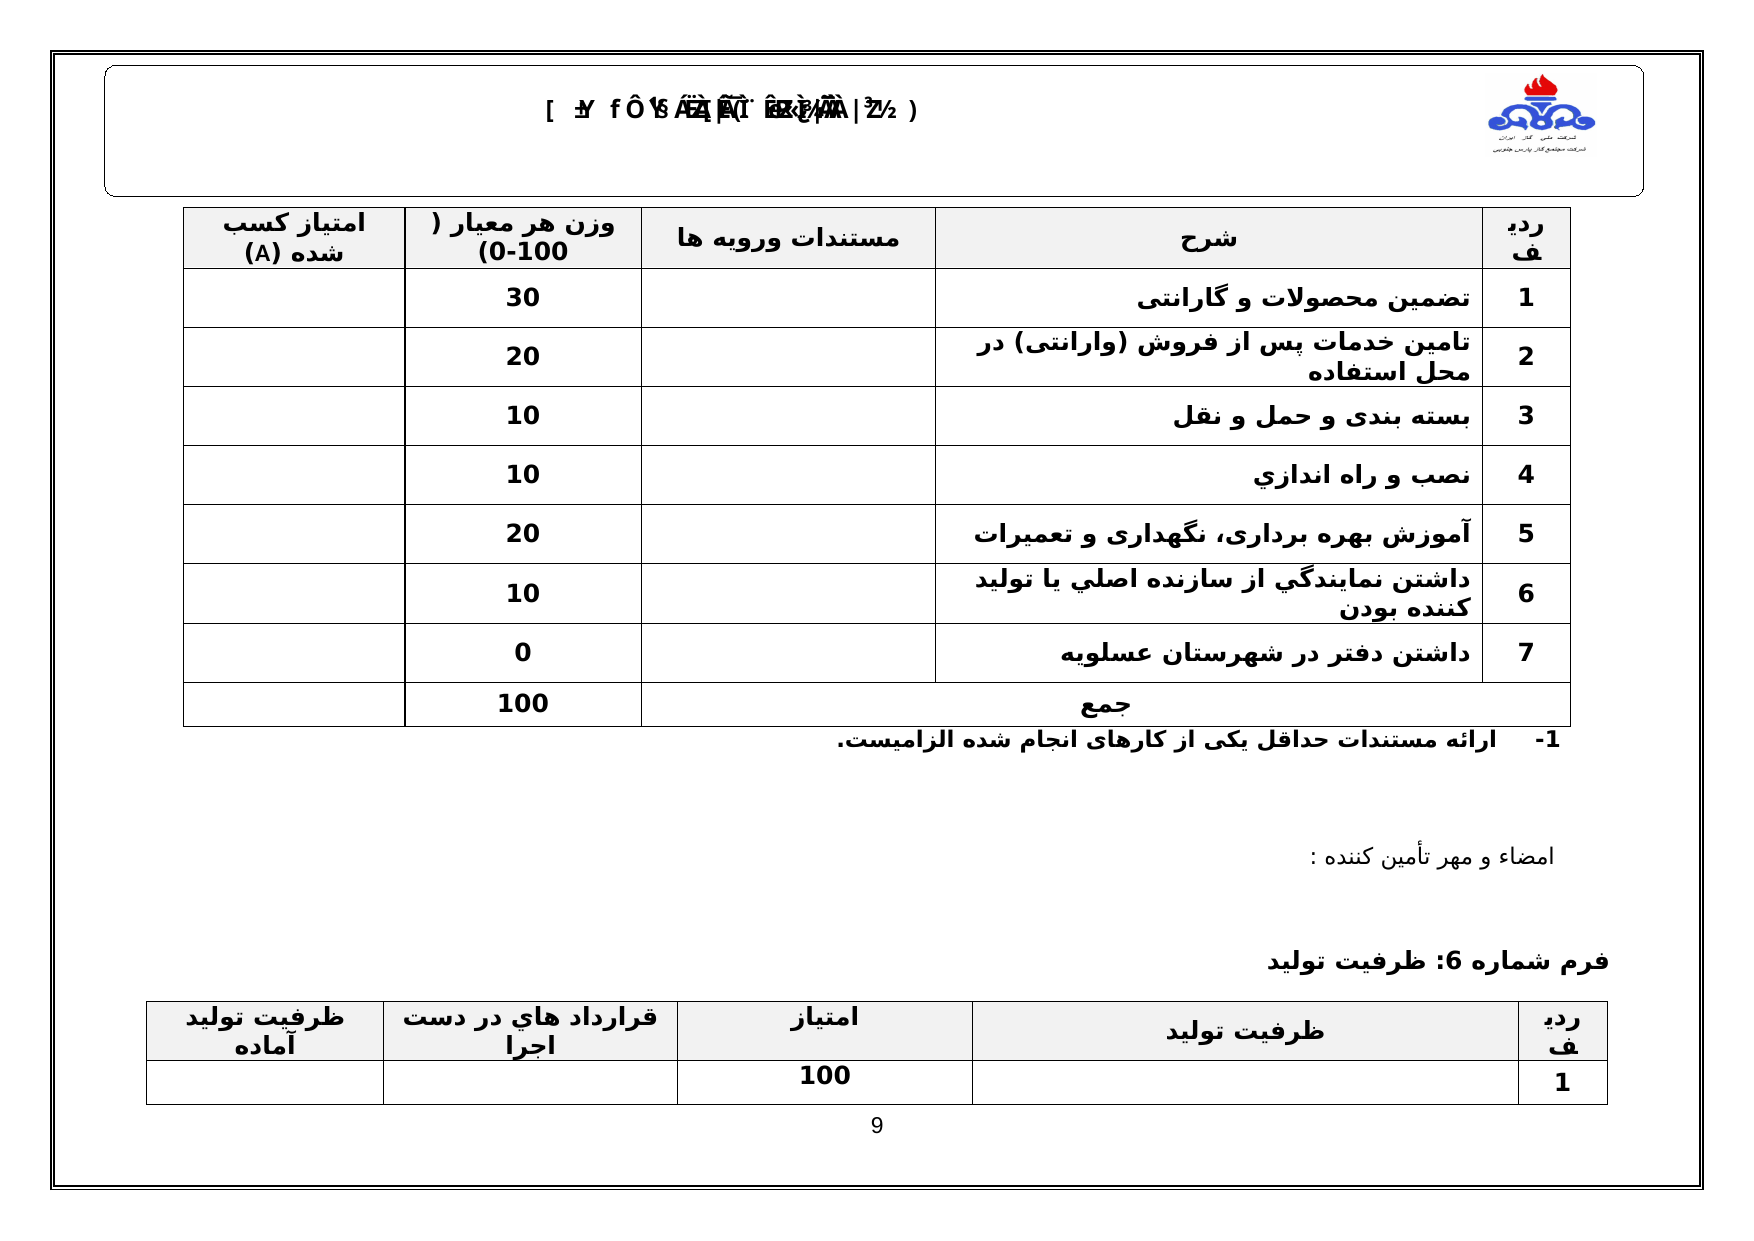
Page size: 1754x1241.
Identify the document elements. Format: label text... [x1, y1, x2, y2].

table_cell [184, 446, 404, 504]
table_cell 5 [1483, 505, 1570, 563]
table_cell وزن هر معیار (100-0) [406, 208, 641, 267]
table_cell بسته بندی و حمل و نقل [936, 387, 1482, 445]
table_cell [147, 1061, 383, 1104]
table_cell 2 [1483, 328, 1570, 386]
table_cell امتیاز کسب شده (A) [184, 208, 404, 267]
table_header امتياز [678, 1002, 972, 1060]
table_cell داشتن دفتر در شهرستان عسلويه [936, 624, 1482, 682]
table_header قرارداد هاي در دست اجرا [384, 1002, 677, 1060]
table_cell 6 [1483, 564, 1570, 622]
table_cell 100 [678, 1061, 972, 1104]
text فرم شماره 6: ظرفیت تولید [106, 946, 1610, 976]
table_cell 10 [406, 564, 641, 622]
table_cell [642, 446, 935, 504]
table_cell 10 [406, 446, 641, 504]
table_cell 1 [1483, 269, 1570, 327]
table_cell داشتن نمايندگي از سازنده اصلي يا توليد كننده بودن [936, 564, 1482, 622]
table_cell [184, 505, 404, 563]
table_cell مستندات ورویه ها [642, 208, 935, 267]
table_cell [642, 269, 935, 327]
list ارائه مستندات حداقل یکی از کارهای انجام شده الزامیست. [106, 727, 1535, 753]
table_header ظرفيت توليد آماده [147, 1002, 383, 1060]
table_cell 20 [406, 328, 641, 386]
table_cell [184, 328, 404, 386]
table_cell [384, 1061, 677, 1104]
table_cell 30 [406, 269, 641, 327]
table_cell [642, 328, 935, 386]
table_cell [184, 624, 404, 682]
table_cell [184, 387, 404, 445]
table_cell ردیف [1483, 208, 1570, 267]
table_cell 20 [406, 505, 641, 563]
table_cell 100 [406, 683, 641, 726]
table_cell 0 [406, 624, 641, 682]
table_header ظرفيت توليد [973, 1002, 1518, 1060]
table_cell [642, 624, 935, 682]
table_header ردیف [1519, 1002, 1607, 1060]
table_cell 4 [1483, 446, 1570, 504]
table_cell [184, 683, 404, 726]
table_cell 3 [1483, 387, 1570, 445]
table_cell [184, 269, 404, 327]
table_cell نصب و راه اندازي [936, 446, 1482, 504]
table_cell شرح [936, 208, 1482, 267]
table_cell آموزش بهره برداری، نگهداری و تعمیرات [936, 505, 1482, 563]
table_cell [642, 505, 935, 563]
table_cell [642, 387, 935, 445]
table_cell 10 [406, 387, 641, 445]
table_cell [642, 564, 935, 622]
table_cell [973, 1061, 1518, 1104]
table_cell 7 [1483, 624, 1570, 682]
table_cell تامین خدمات پس از فروش (وارانتی) در محل استفاده [936, 328, 1482, 386]
table_cell 1 [1519, 1061, 1607, 1104]
picture [1485, 73, 1597, 157]
table_cell تضمین محصولات و گارانتی [936, 269, 1482, 327]
table_cell جمع [642, 683, 1570, 726]
table_cell [184, 564, 404, 622]
text امضاء و مهر تأمين كننده : [106, 843, 1648, 870]
